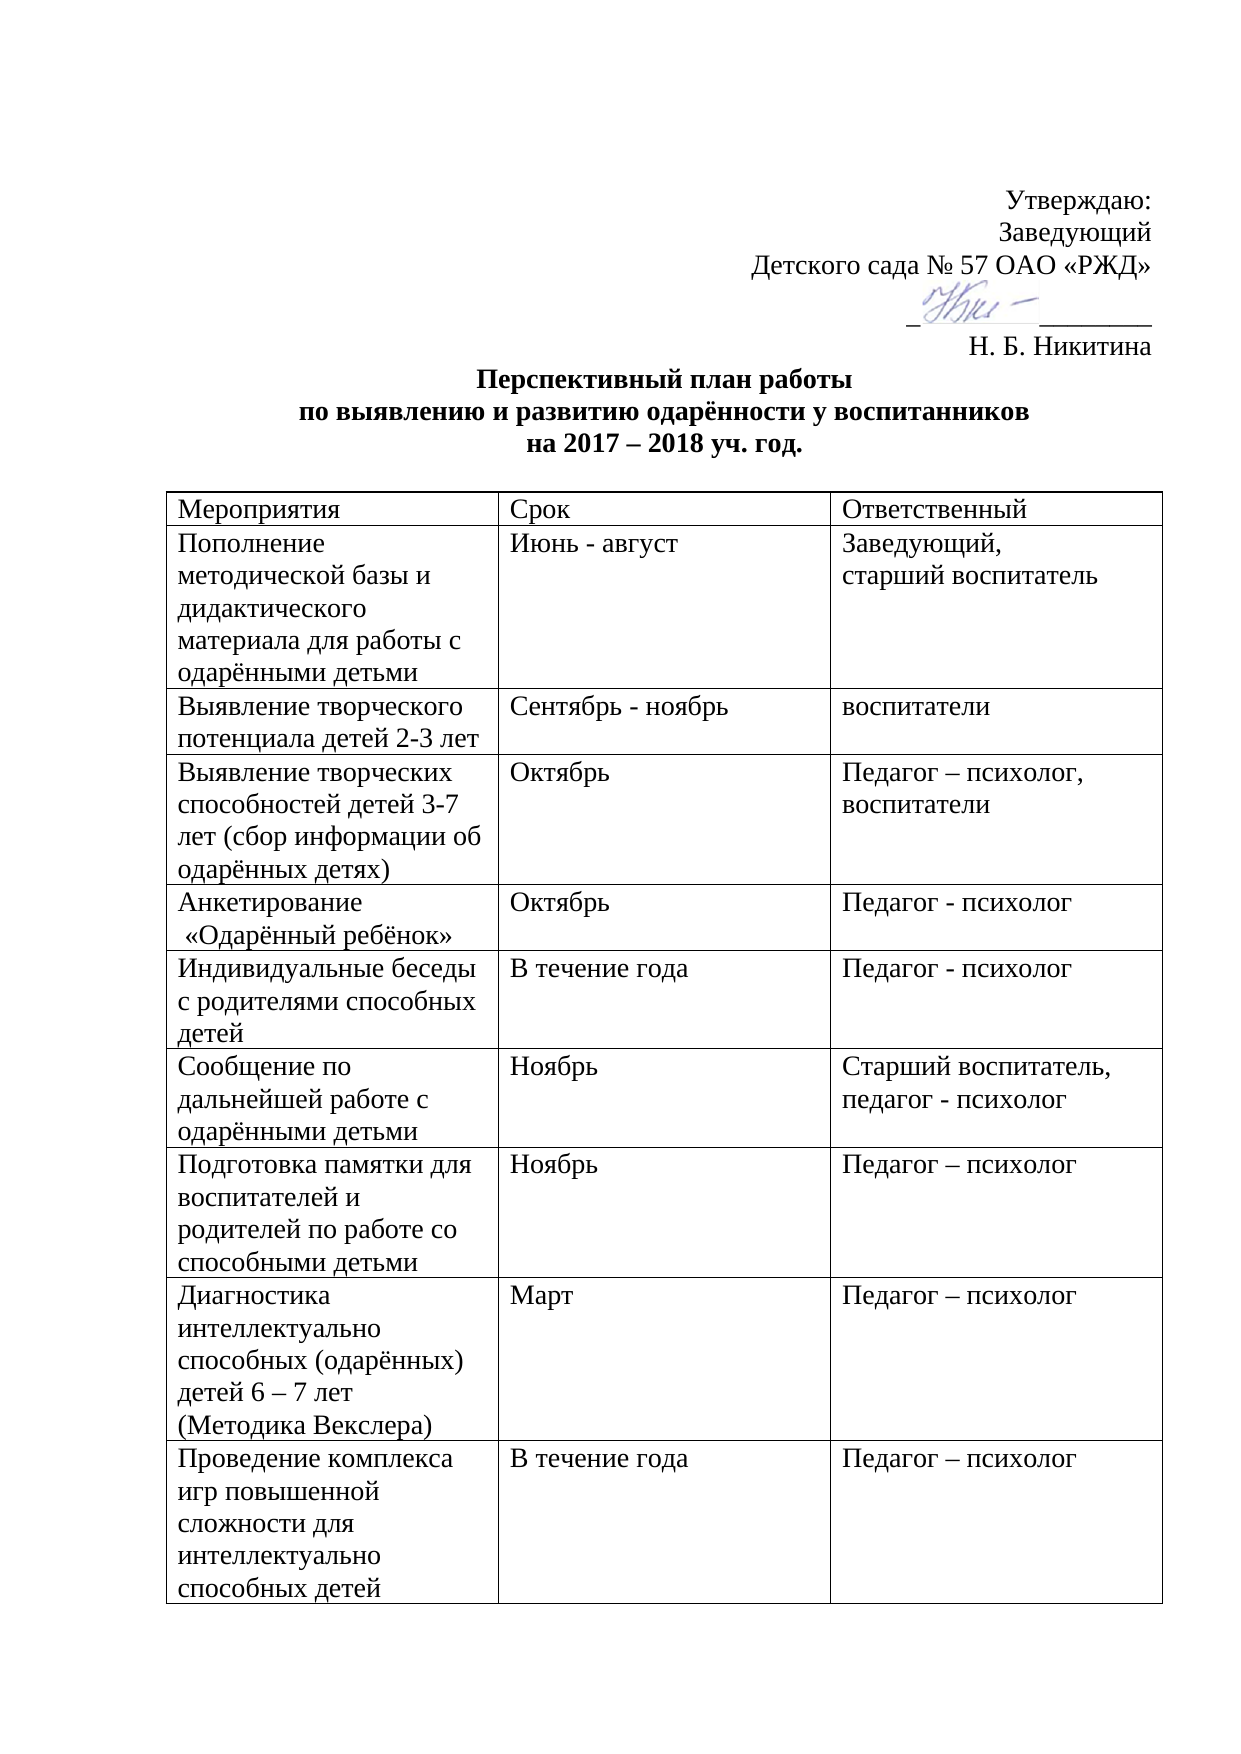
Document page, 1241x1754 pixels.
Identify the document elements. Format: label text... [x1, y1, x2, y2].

text Утверждаю: [177, 183, 1152, 215]
table_cell Выявление творческого потенциала детей 2-3 лет [167, 689, 498, 754]
table_cell Заведующий, старший воспитатель [831, 526, 1162, 688]
table_cell Анкетирование «Одарённый ребёнок» [167, 885, 498, 950]
table_cell Октябрь [499, 885, 830, 950]
table_cell Педагог – психолог [831, 1148, 1162, 1277]
table_cell Диагностика интеллектуально способных (одарённых) детей 6 – 7 лет (Методика Векслера) [167, 1278, 498, 1440]
table_cell Выявление творческих способностей детей 3-7 лет (сбор информации об одарённых детях) [167, 755, 498, 884]
table_cell Март [499, 1278, 830, 1440]
table_cell В течение года [499, 951, 830, 1048]
text Перспективный план работы [177, 362, 1152, 394]
text по выявлению и развитию одарённости у воспитанников [177, 394, 1152, 427]
table_cell Педагог - психолог [831, 885, 1162, 950]
table_cell Июнь - август [499, 526, 830, 688]
table_cell Сентябрь - ноябрь [499, 689, 830, 754]
text на 2017 – 2018 уч. год. [177, 427, 1152, 459]
table_cell Старший воспитатель, педагог - психолог [831, 1049, 1162, 1147]
table_cell Педагог – психолог [831, 1278, 1162, 1440]
table_cell Педагог – психолог [831, 1441, 1162, 1603]
table_header Срок [499, 493, 830, 525]
text Детского сада № 57 ОАО «РЖД» [177, 248, 1152, 280]
table_cell Сообщение по дальнейшей работе с одарёнными детьми [167, 1049, 498, 1147]
table_cell Ноябрь [499, 1148, 830, 1277]
text Заведующий [177, 215, 1152, 248]
table_cell воспитатели [831, 689, 1162, 754]
table_cell Подготовка памятки для воспитателей и родителей по работе со способными детьми [167, 1148, 498, 1277]
table_cell Педагог – психолог, воспитатели [831, 755, 1162, 884]
table_cell Педагог - психолог [831, 951, 1162, 1048]
table_header Мероприятия [167, 493, 498, 525]
table_cell В течение года [499, 1441, 830, 1603]
table_cell Октябрь [499, 755, 830, 884]
table_cell Индивидуальные беседы с родителями способных детей [167, 951, 498, 1048]
text _________ Н. Б. Никитина [177, 280, 1152, 362]
picture [922, 280, 1040, 324]
table_cell Проведение комплекса игр повышенной сложности для интеллектуально способных детей [167, 1441, 498, 1603]
table_cell Ноябрь [499, 1049, 830, 1147]
table_header Ответственный [831, 493, 1162, 525]
table_cell Пополнение методической базы и дидактического материала для работы с одарёнными детьми [167, 526, 498, 688]
